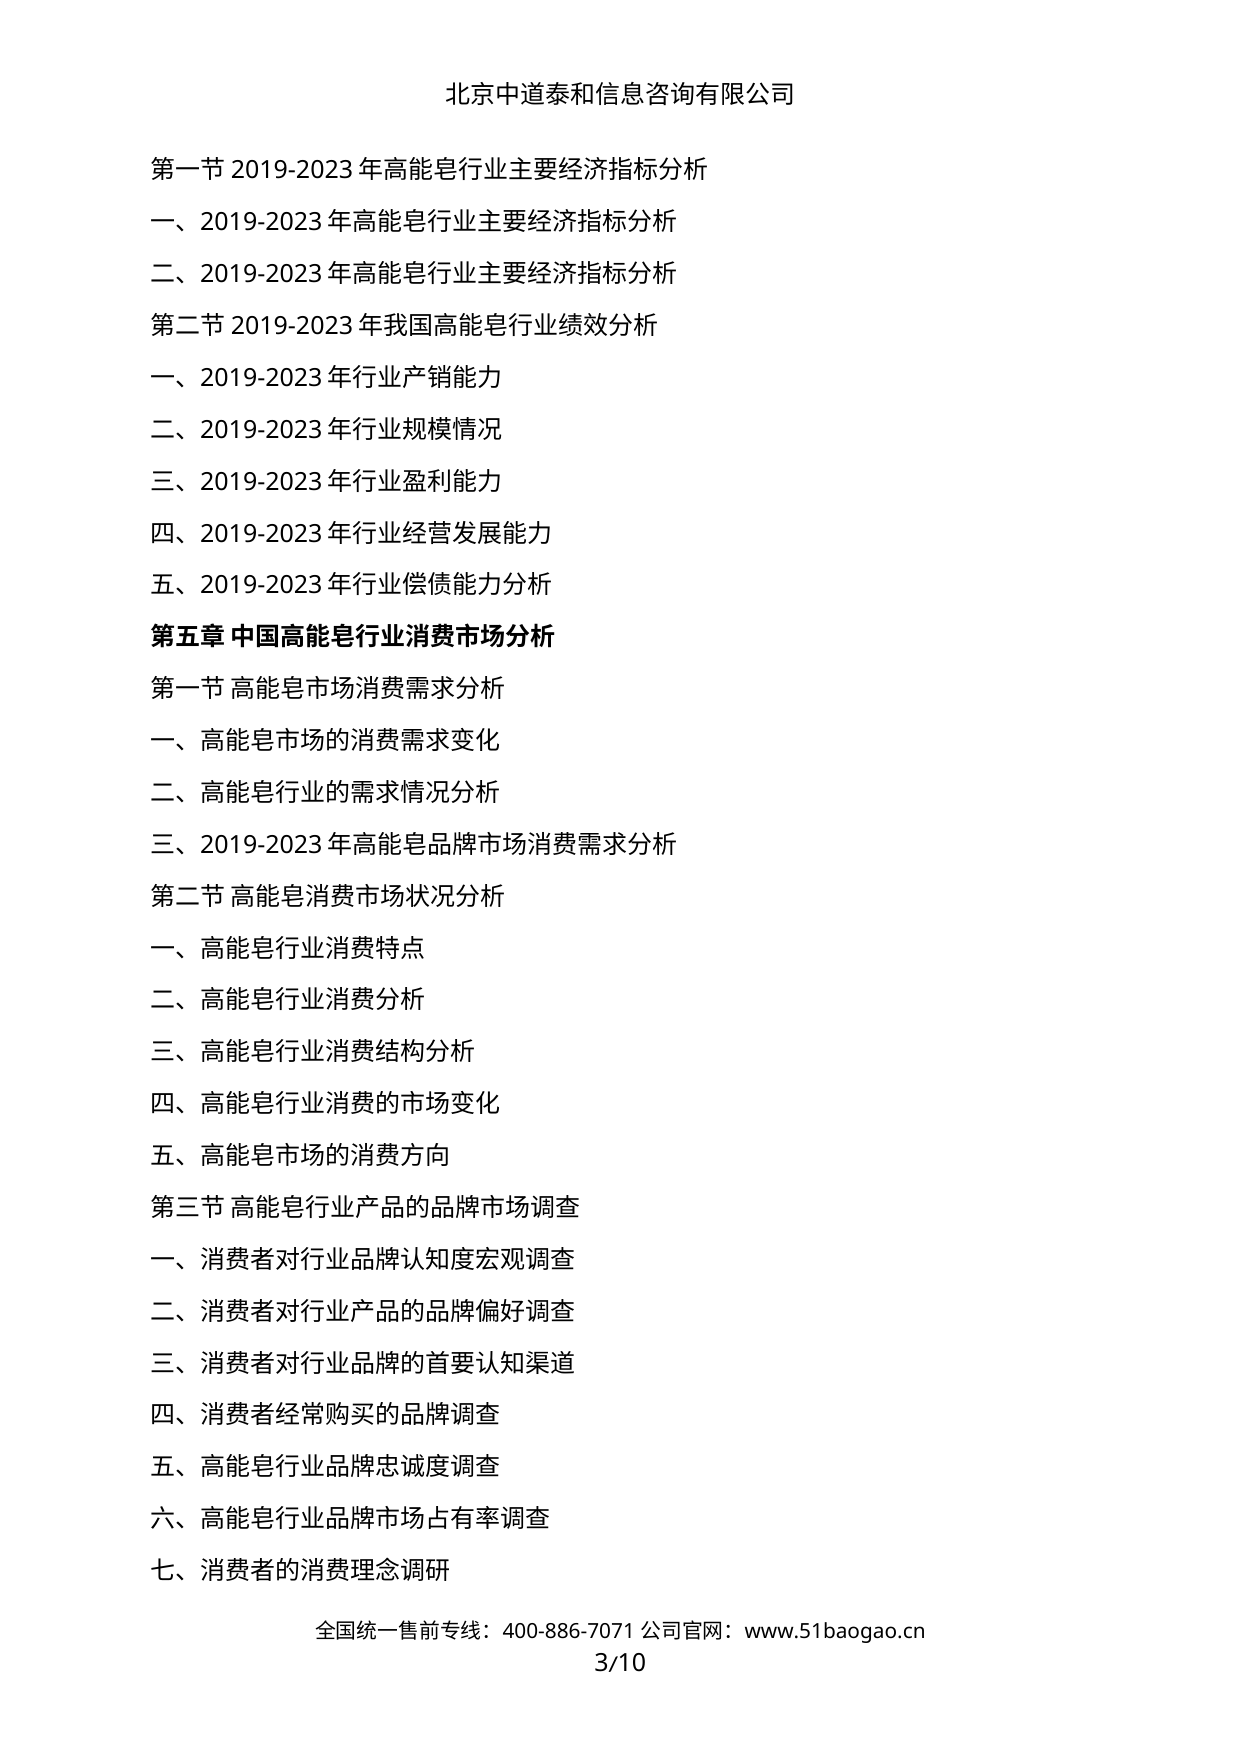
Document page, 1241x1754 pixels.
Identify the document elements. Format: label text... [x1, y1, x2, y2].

text 四、2019-2023年行业经营发展能力 [150, 513, 1090, 549]
text 一、2019-2023年行业产销能力 [150, 357, 1090, 394]
text 二、高能皂行业消费分析 [150, 980, 1090, 1016]
text 五、高能皂行业品牌忠诚度调查 [150, 1447, 1090, 1483]
text 二、2019-2023年行业规模情况 [150, 409, 1090, 446]
text 四、高能皂行业消费的市场变化 [150, 1084, 1090, 1120]
text 第五章 中国高能皂行业消费市场分析 [150, 617, 1090, 653]
text 第一节 高能皂市场消费需求分析 [150, 669, 1090, 705]
text 第一节 2019-2023年高能皂行业主要经济指标分析 [150, 150, 1090, 186]
text 五、高能皂市场的消费方向 [150, 1136, 1090, 1172]
text 第二节 2019-2023年我国高能皂行业绩效分析 [150, 306, 1090, 342]
text 一、消费者对行业品牌认知度宏观调查 [150, 1239, 1090, 1276]
text 六、高能皂行业品牌市场占有率调查 [150, 1499, 1090, 1535]
text 第三节 高能皂行业产品的品牌市场调查 [150, 1187, 1090, 1224]
text 三、2019-2023年行业盈利能力 [150, 461, 1090, 497]
text 二、消费者对行业产品的品牌偏好调查 [150, 1291, 1090, 1327]
text 三、消费者对行业品牌的首要认知渠道 [150, 1343, 1090, 1379]
text 一、高能皂行业消费特点 [150, 928, 1090, 964]
text 一、高能皂市场的消费需求变化 [150, 721, 1090, 757]
text 二、高能皂行业的需求情况分析 [150, 772, 1090, 809]
text 第二节 高能皂消费市场状况分析 [150, 876, 1090, 912]
text 一、2019-2023年高能皂行业主要经济指标分析 [150, 202, 1090, 238]
text 四、消费者经常购买的品牌调查 [150, 1395, 1090, 1431]
text 七、消费者的消费理念调研 [150, 1551, 1090, 1587]
text 三、高能皂行业消费结构分析 [150, 1032, 1090, 1068]
text 三、2019-2023年高能皂品牌市场消费需求分析 [150, 824, 1090, 861]
text 二、2019-2023年高能皂行业主要经济指标分析 [150, 254, 1090, 290]
text 五、2019-2023年行业偿债能力分析 [150, 565, 1090, 601]
